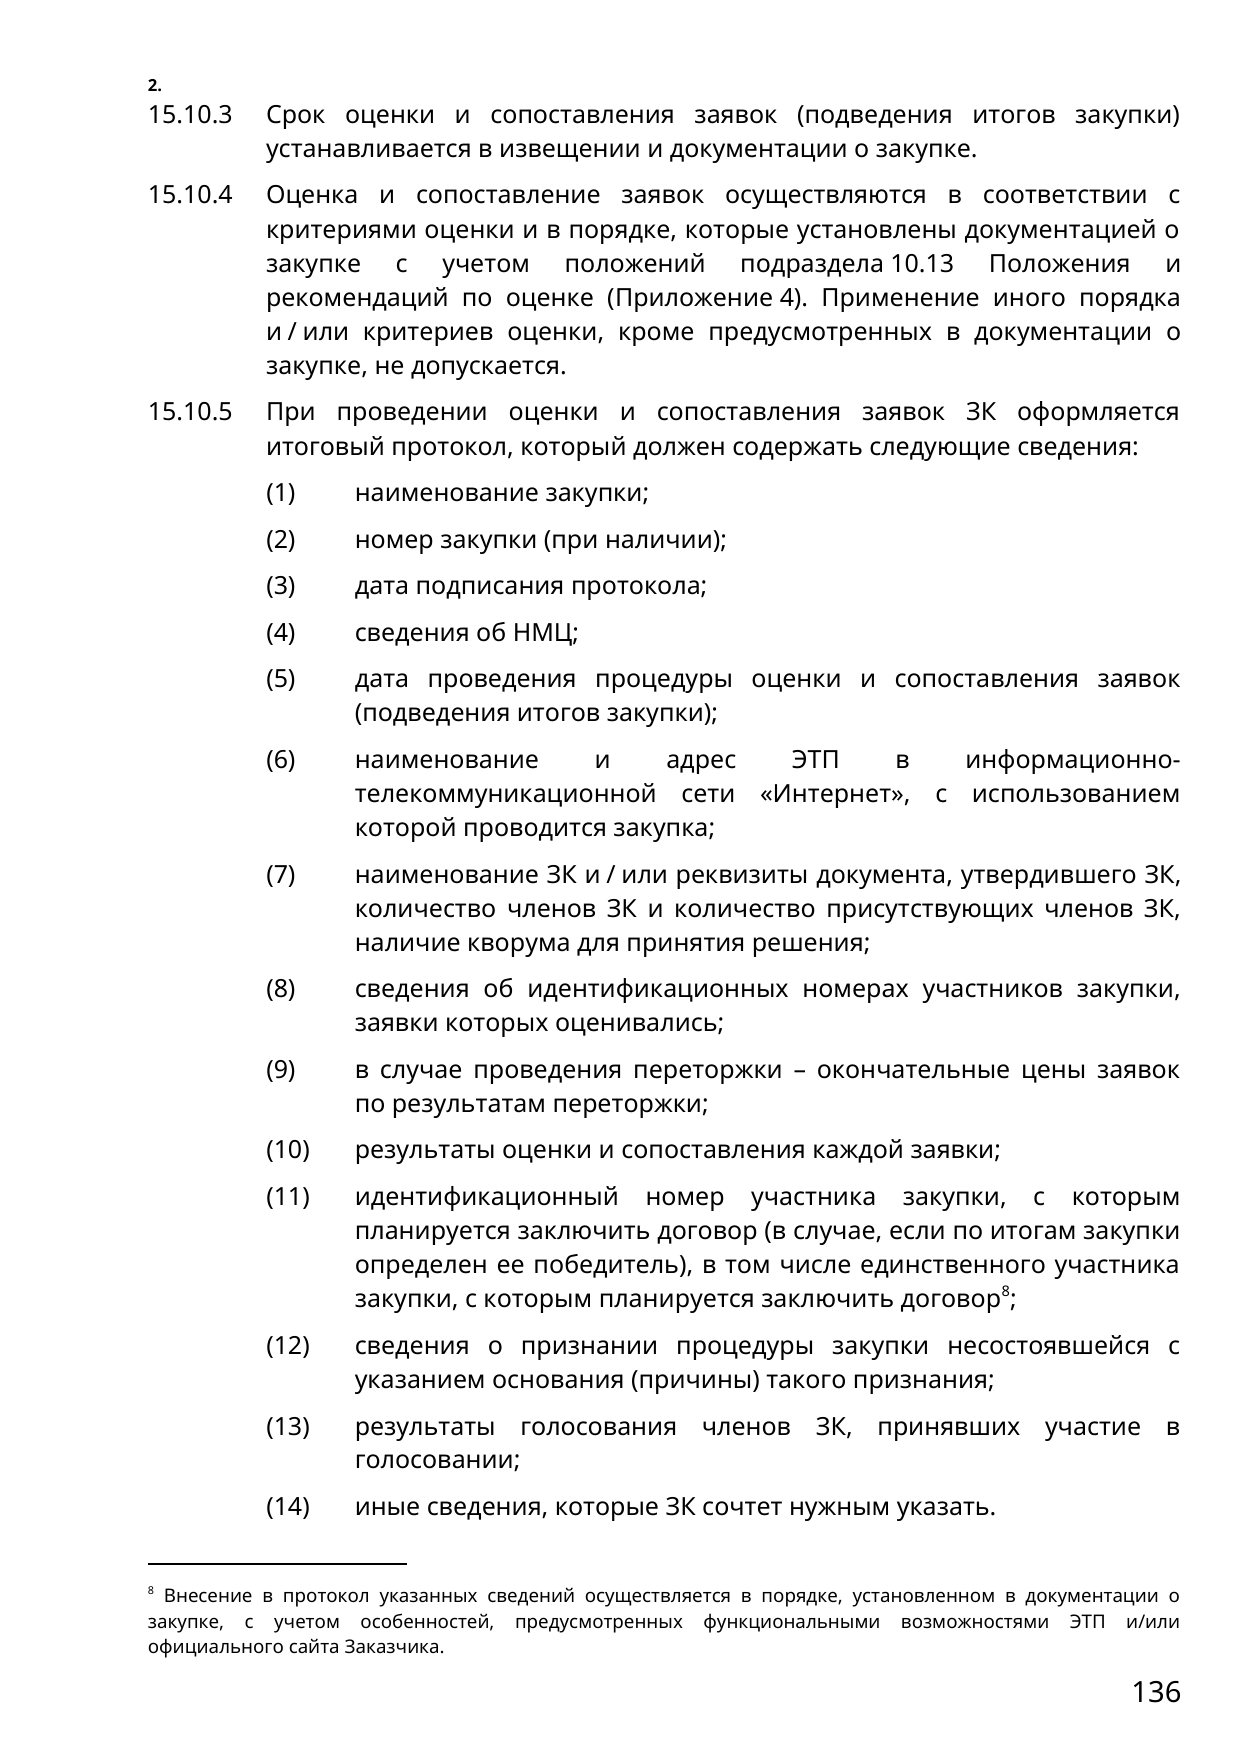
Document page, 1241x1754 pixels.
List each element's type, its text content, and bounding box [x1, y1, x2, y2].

list сведения об идентификационных номерах участников закупки, заявки которых оценивались; [266, 971, 1181, 1039]
list в случае проведения переторжки – окончательные цены заявок по результатам переторжки; [266, 1052, 1181, 1120]
list дата проведения процедуры оценки и сопоставления заявок (подведения итогов закупки); [266, 661, 1181, 729]
list номер закупки (при наличии); [266, 521, 1181, 555]
list При проведении оценки и сопоставления заявок ЗК оформляется итоговый протокол, который должен содержать следующие сведения: [148, 394, 1181, 462]
list иные сведения, которые ЗК сочтет нужным указать. [266, 1489, 1181, 1523]
list наименование закупки; [266, 475, 1181, 509]
list наименование и адрес ЭТП в информационно-телекоммуникационной сети «Интернет», с использованием которой проводится закупка; [266, 742, 1181, 844]
list результаты голосования членов ЗК, принявших участие в голосовании; [266, 1408, 1181, 1476]
list дата подписания протокола; [266, 568, 1181, 602]
list наименование ЗК и / или реквизиты документа, утвердившего ЗК, количество членов ЗК и количество присутствующих членов ЗК, наличие кворума для принятия решения; [266, 856, 1181, 958]
list результаты оценки и сопоставления каждой заявки; [266, 1132, 1181, 1166]
list идентификационный номер участника закупки, с которым планируется заключить договор (в случае, если по итогам закупки определен ее победитель), в том числе единственного участника закупки, с которым планируется заключить договор; [266, 1179, 1181, 1315]
list Оценка и сопоставление заявок осуществляются в соответствии с критериями оценки и в порядке, которые установлены документацией о закупке с учетом положений подраздела 10.13 Положения и рекомендаций по оценке (Приложение 4). Применение иного порядка и / или критериев оценки, кроме предусмотренных в документации о закупке, не допускается. [148, 177, 1181, 382]
list Срок оценки и сопоставления заявок (подведения итогов закупки) устанавливается в извещении и документации о закупке. [148, 97, 1181, 165]
list сведения о признании процедуры закупки несостоявшейся с указанием основания (причины) такого признания; [266, 1327, 1181, 1396]
list сведения об НМЦ; [266, 614, 1181, 648]
